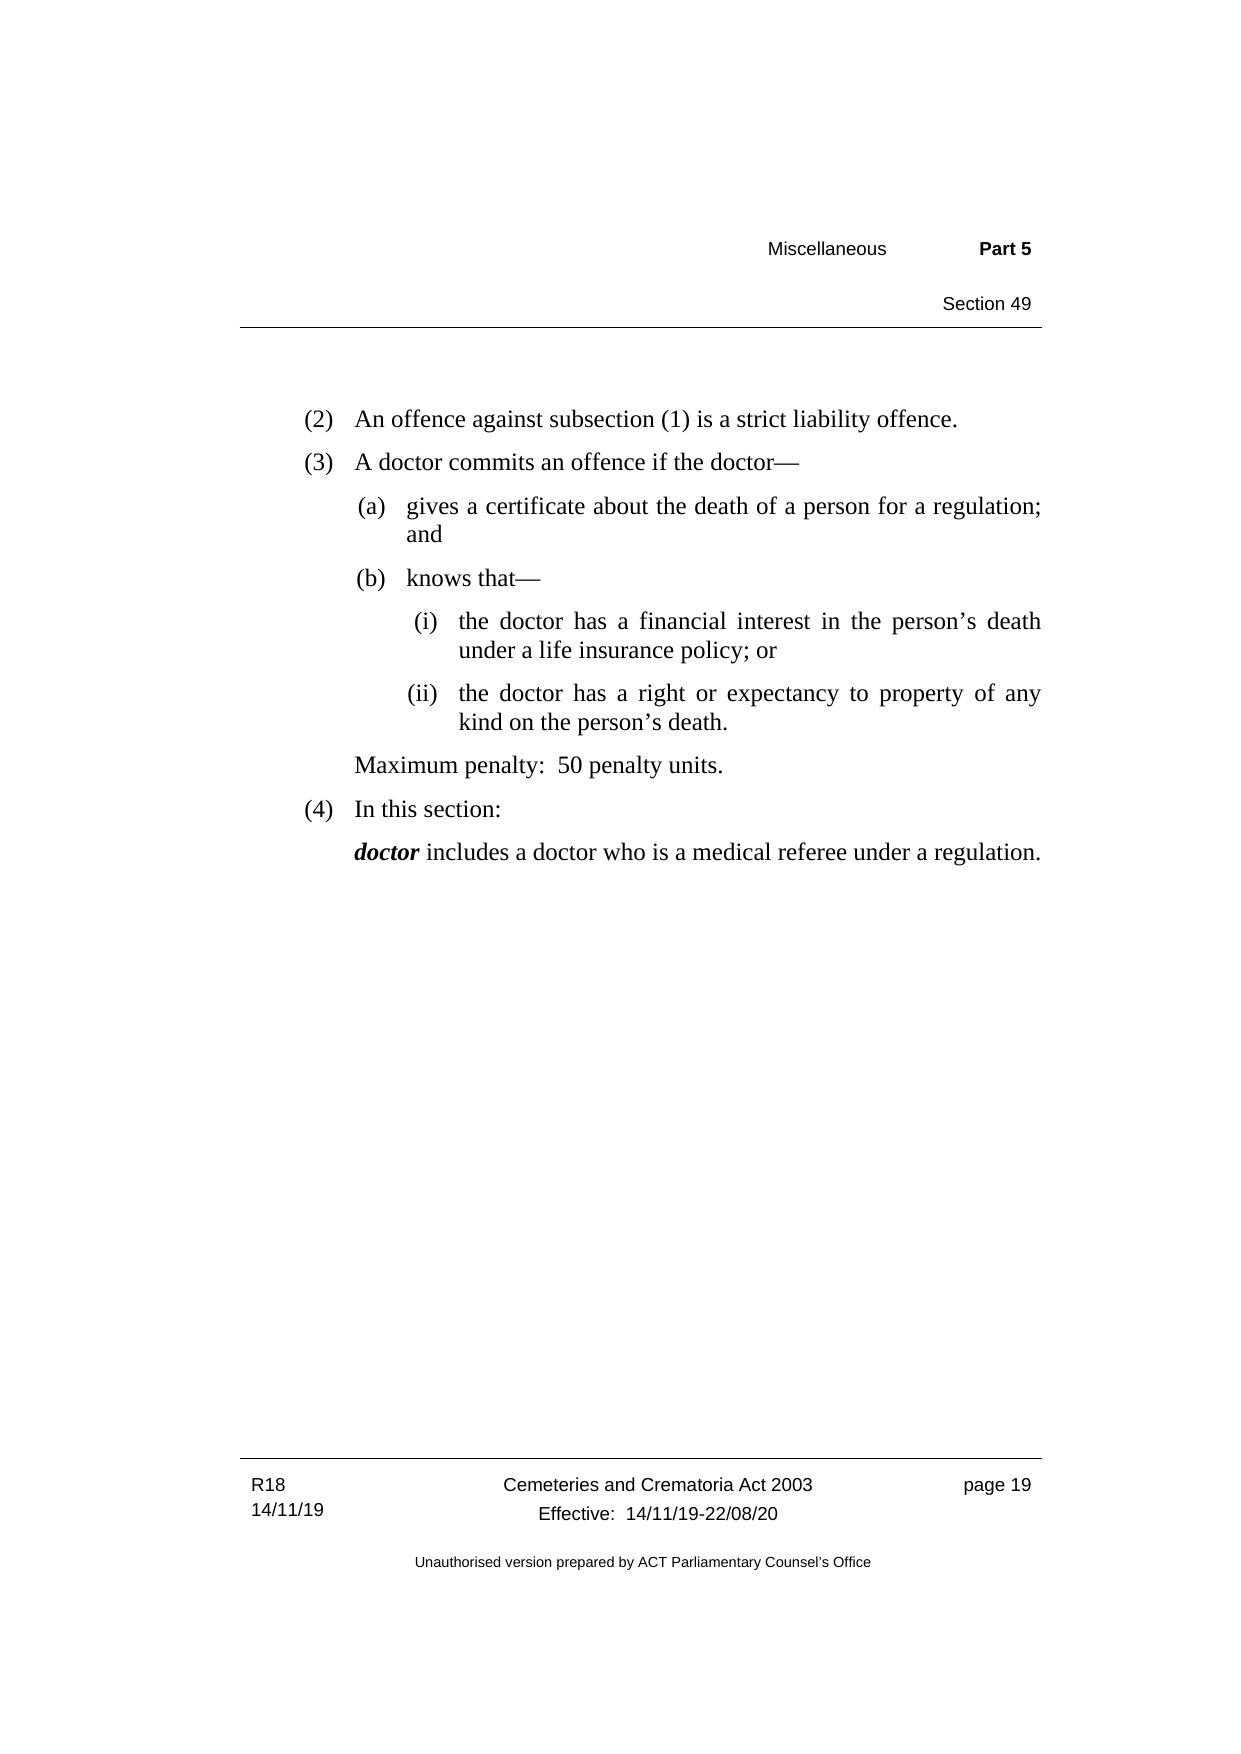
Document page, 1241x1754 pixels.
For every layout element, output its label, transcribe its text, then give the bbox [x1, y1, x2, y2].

text (2) An offence against subsection (1) is a strict liability offence. [239, 404, 1042, 433]
text (b) knows that— [239, 563, 1042, 592]
text (3) A doctor commits an offence if the doctor— [239, 447, 1042, 476]
text (a) gives a certificate about the death of a person for a regulation; and [239, 491, 1042, 548]
text (ii) the doctor has a right or expectancy to property of any kind on the person’s death. [239, 678, 1042, 736]
text Maximum penalty: 50 penalty units. [354, 750, 1042, 779]
text (i) the doctor has a financial interest in the person’s death under a life insurance policy; or [239, 606, 1042, 664]
text (4) In this section: [239, 794, 1042, 822]
text doctor includes a doctor who is a medical referee under a regulation. [354, 837, 1042, 866]
